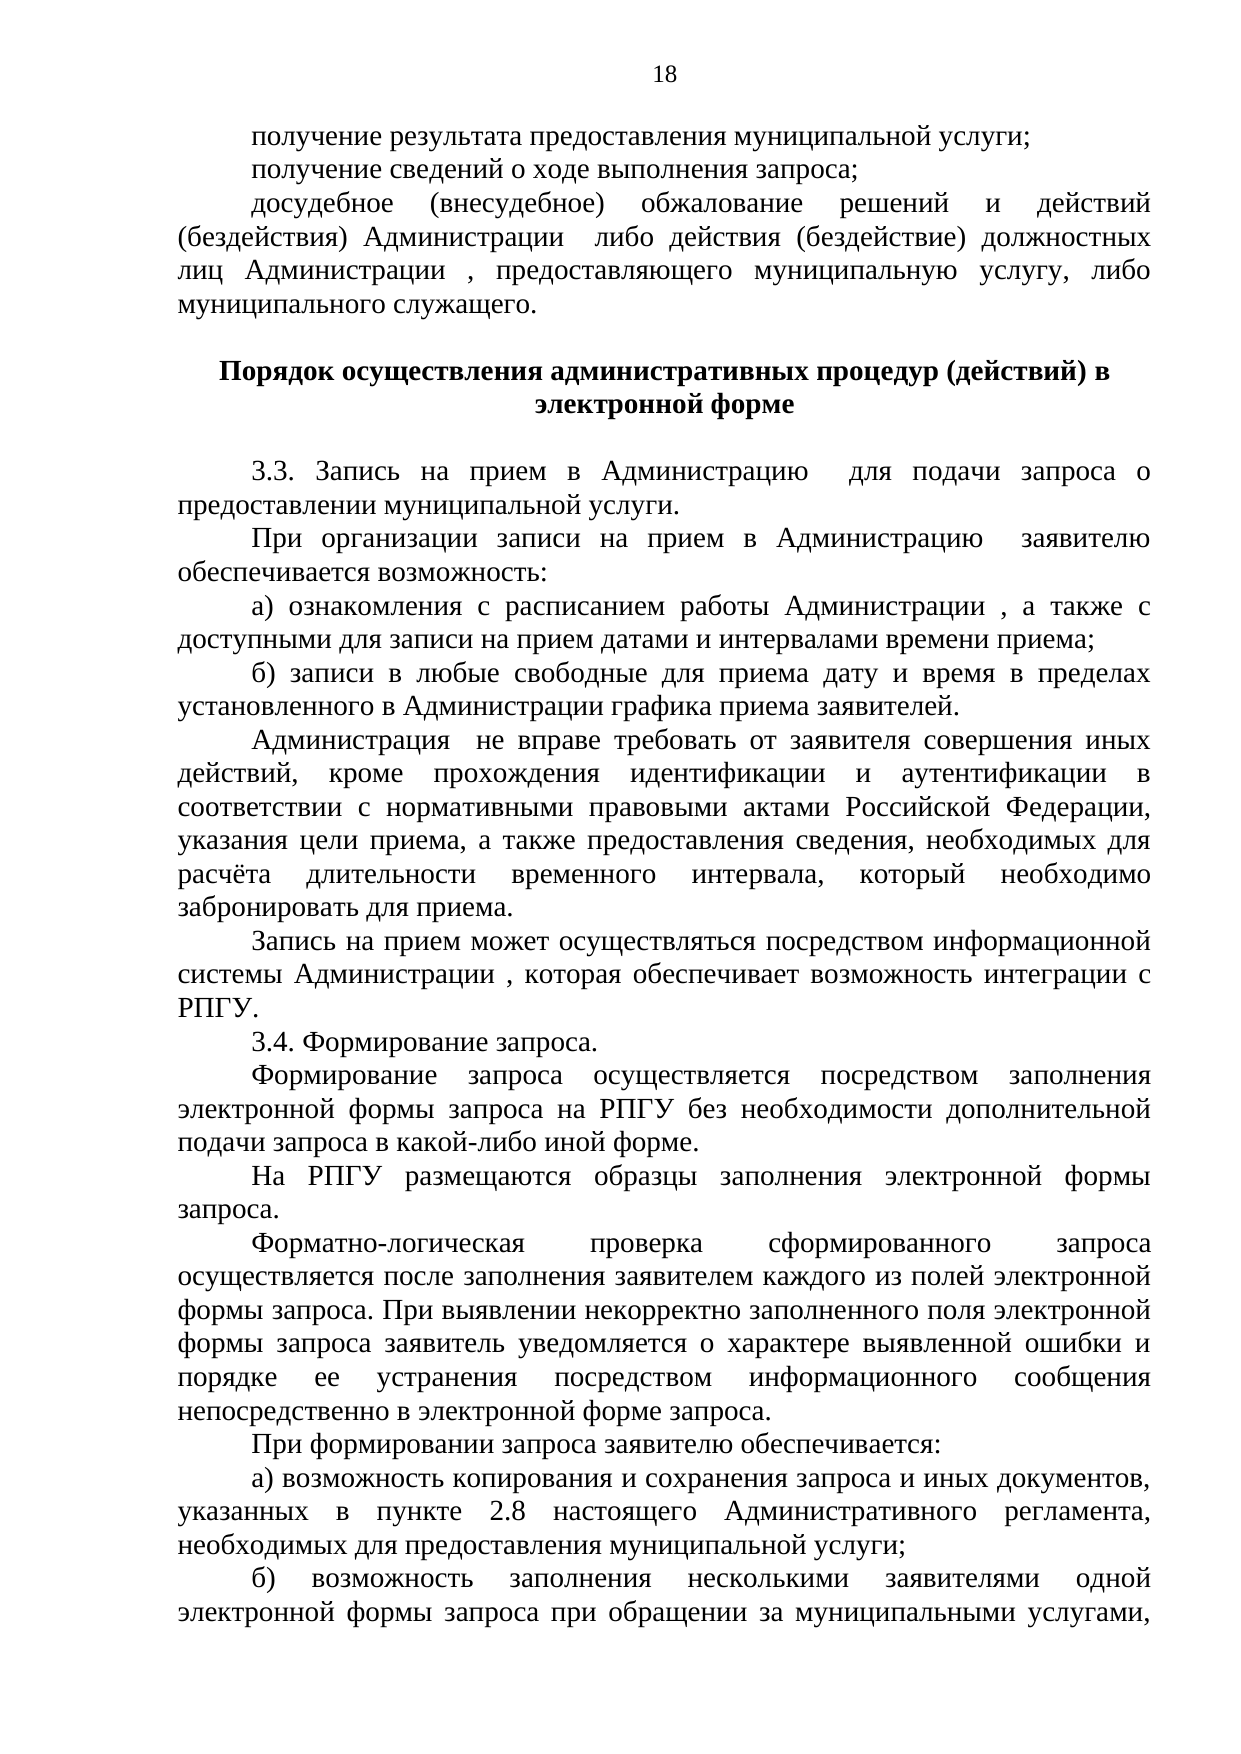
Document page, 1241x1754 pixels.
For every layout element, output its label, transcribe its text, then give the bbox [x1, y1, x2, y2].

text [177, 1560, 1152, 1627]
text а) ознакомления с расписанием работы Администрации , а также с доступными для записи на прием датами и интервалами времени приема; [177, 588, 1152, 655]
text б) записи в любые свободные для приема дату и время в пределах установленного в Администрации графика приема заявителей. [177, 655, 1152, 722]
text При организации записи на прием в Администрацию заявителю обеспечивается возможность: [177, 521, 1152, 588]
text получение сведений о ходе выполнения запроса; [177, 152, 1152, 185]
text Администрация не вправе требовать от заявителя совершения иных действий, кроме прохождения идентификации и аутентификации в соответствии с нормативными правовыми актами Российской Федерации, указания цели приема, а также предоставления сведения, необходимых для расчёта длительности временного интервала, который необходимо забронировать для приема. [177, 722, 1152, 923]
text а) возможность копирования и сохранения запроса и иных документов, указанных в пункте 2.8 настоящего Административного регламента, необходимых для предоставления муниципальной услуги; [177, 1460, 1152, 1560]
text На РПГУ размещаются образцы заполнения электронной формы запроса. [177, 1158, 1152, 1225]
text досудебное (внесудебное) обжалование решений и действий (бездействия) Администрации либо действия (бездействие) должностных лиц Администрации , предоставляющего муниципальную услугу, либо муниципального служащего. [177, 185, 1152, 319]
text Форматно-логическая проверка сформированного запроса осуществляется после заполнения заявителем каждого из полей электронной формы запроса. При выявлении некорректно заполненного поля электронной формы запроса заявитель уведомляется о характере выявленной ошибки и порядке ее устранения посредством информационного сообщения непосредственно в электронной форме запроса. [177, 1225, 1152, 1426]
text Порядок осуществления административных процедур (действий) в электронной форме [177, 353, 1152, 420]
text Формирование запроса осуществляется посредством заполнения электронной формы запроса на РПГУ без необходимости дополнительной подачи запроса в какой-либо иной форме. [177, 1057, 1152, 1158]
text При формировании запроса заявителю обеспечивается: [177, 1426, 1152, 1460]
text Запись на прием может осуществляться посредством информационной системы Администрации , которая обеспечивает возможность интеграции с РПГУ. [177, 923, 1152, 1024]
text получение результата предоставления муниципальной услуги; [177, 118, 1152, 152]
text 3.4. Формирование запроса. [177, 1024, 1152, 1057]
text 3.3. Запись на прием в Администрацию для подачи запроса о предоставлении муниципальной услуги. [177, 453, 1152, 521]
